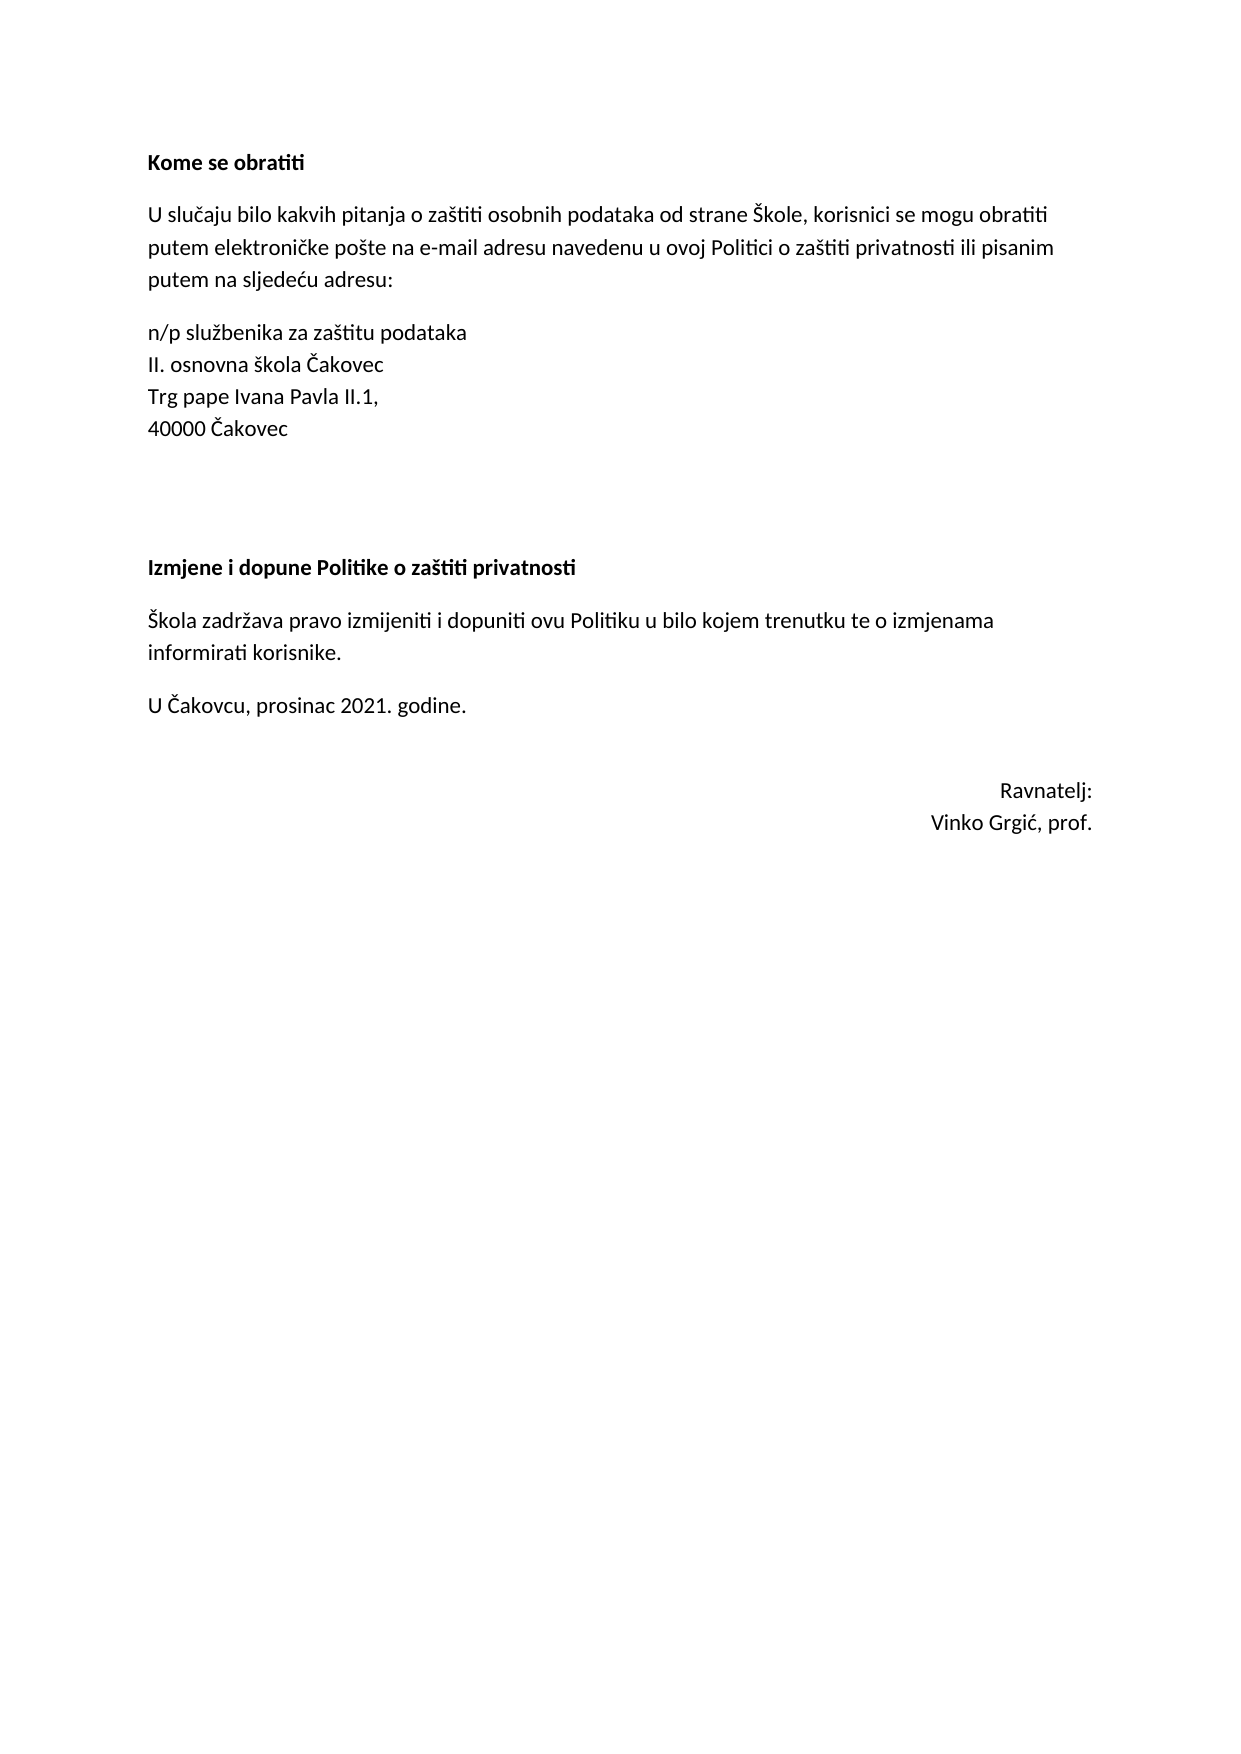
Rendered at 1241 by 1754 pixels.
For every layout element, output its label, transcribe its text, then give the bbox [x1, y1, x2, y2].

text Kome se obratiti [148, 148, 1093, 176]
text U slučaju bilo kakvih pitanja o zaštiti osobnih podataka od strane Škole, korisnici se mogu obratiti putem elektroničke pošte na e-mail adresu navedenu u ovoj Politici o zaštiti privatnosti ili pisanim putem na sljedeću adresu: [148, 201, 1093, 293]
text n/p službenika za zaštitu podataka II. osnovna škola Čakovec [148, 318, 1093, 378]
text Vinko Grgić, prof. [148, 808, 1093, 836]
text Izmjene i dopune Politike o zaštiti privatnosti [148, 553, 1093, 581]
text Trg pape Ivana Pavla II.1, [148, 382, 1093, 410]
text 40000 Čakovec [148, 414, 1093, 443]
text Škola zadržava pravo izmijeniti i dopuniti ovu Politiku u bilo kojem trenutku te o izmjenama informirati korisnike. [148, 606, 1093, 666]
text Ravnatelj: [148, 776, 1093, 804]
text U Čakovcu, prosinac 2021. godine. [148, 691, 1093, 719]
